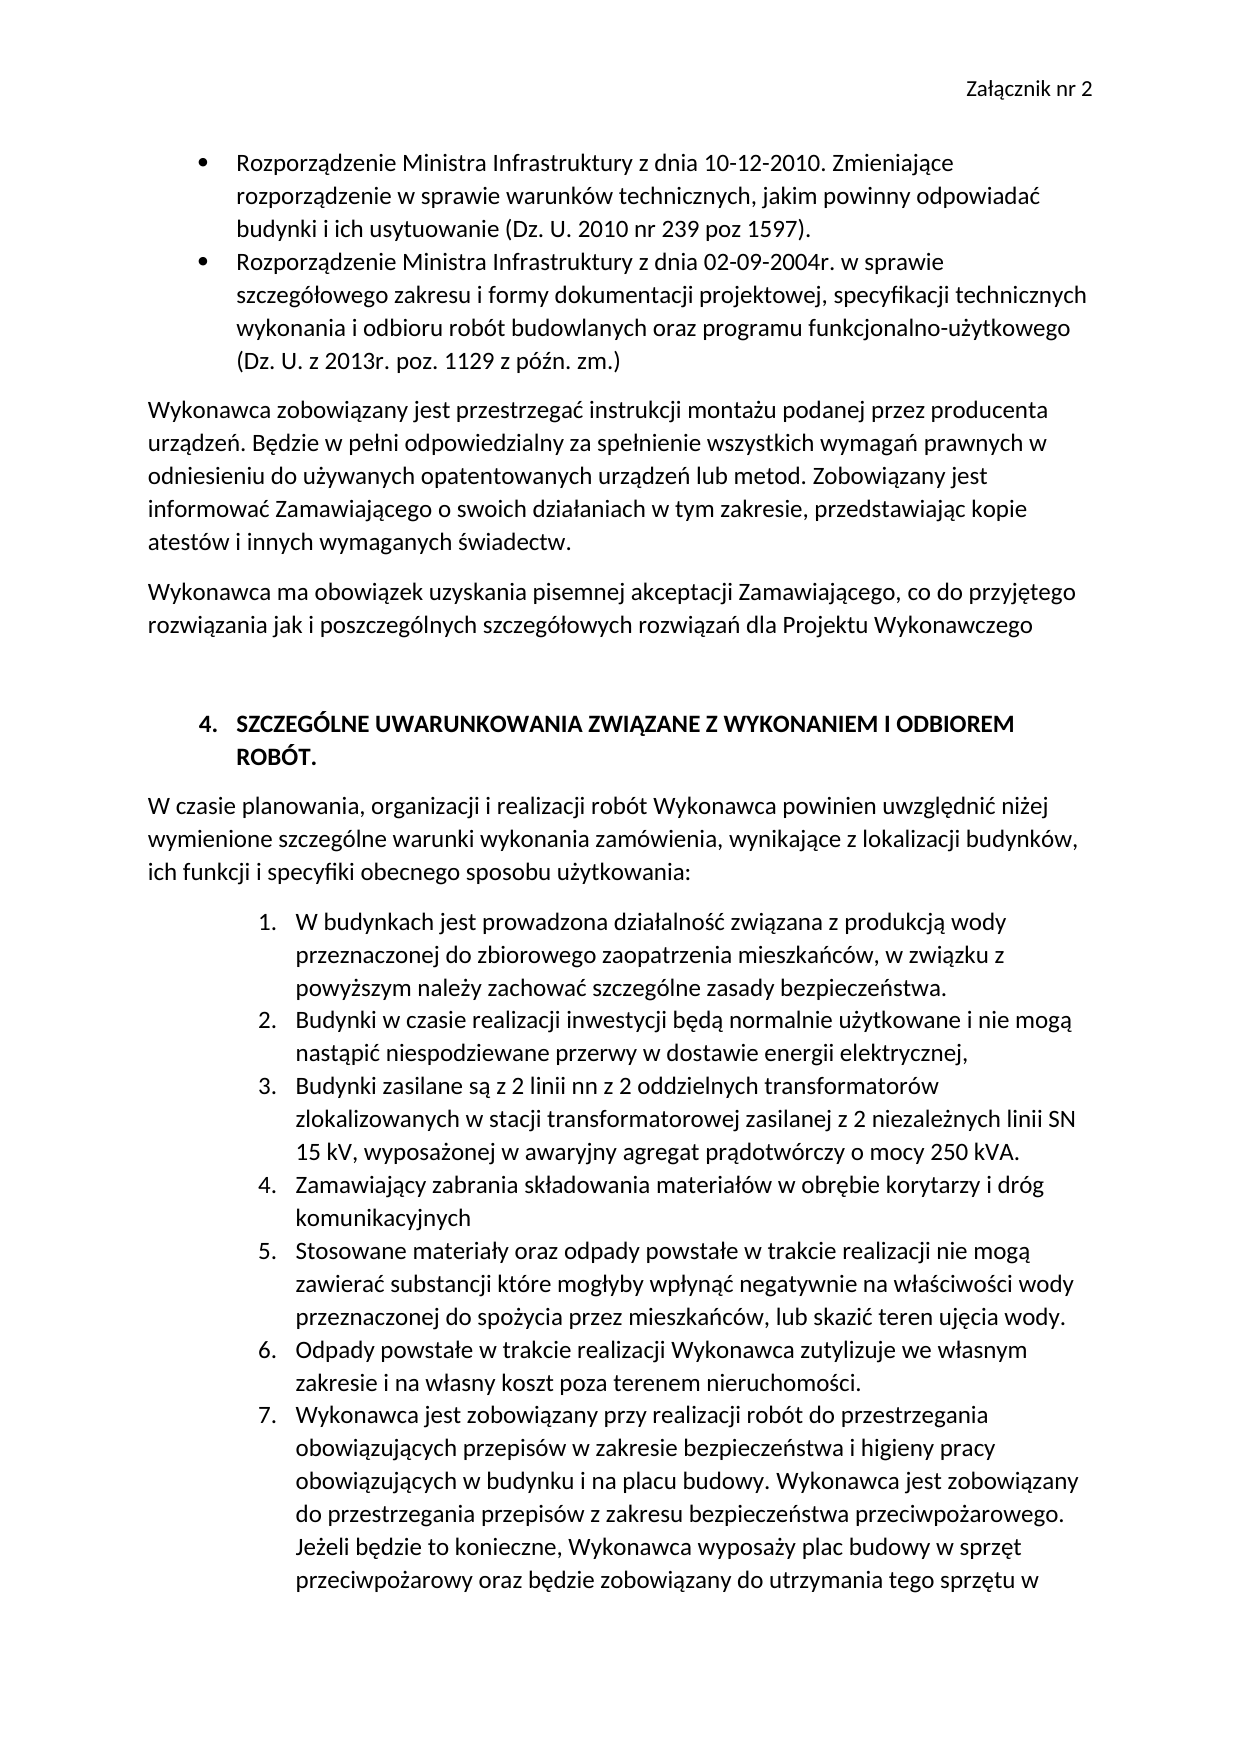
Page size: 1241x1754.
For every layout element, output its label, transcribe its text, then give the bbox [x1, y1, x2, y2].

text Wykonawca ma obowiązek uzyskania pisemnej akceptacji Zamawiającego, co do przyjętego rozwiązania jak i poszczególnych szczegółowych rozwiązań dla Projektu Wykonawczego [148, 576, 1093, 639]
text Wykonawca zobowiązany jest przestrzegać instrukcji montażu podanej przez producenta urządzeń. Będzie w pełni odpowiedzialny za spełnienie wszystkich wymagań prawnych w odniesieniu do używanych opatentowanych urządzeń lub metod. Zobowiązany jest informować Zamawiającego o swoich działaniach w tym zakresie, przedstawiając kopie atestów i innych wymaganych świadectw. [148, 395, 1093, 557]
list Stosowane materiały oraz odpady powstałe w trakcie realizacji nie mogą zawierać substancji które mogłyby wpłynąć negatywnie na właściwości wody przeznaczonej do spożycia przez mieszkańców, lub skazić teren ujęcia wody. [258, 1235, 1093, 1331]
list Zamawiający zabrania składowania materiałów w obrębie korytarzy i dróg komunikacyjnych [258, 1169, 1093, 1233]
list SZCZEGÓLNE UWARUNKOWANIA ZWIĄZANE Z WYKONANIEM I ODBIOREM ROBÓT. [199, 708, 1093, 771]
list W budynkach jest prowadzona działalność związana z produkcją wody przeznaczonej do zbiorowego zaopatrzenia mieszkańców, w związku z powyższym należy zachować szczególne zasady bezpieczeństwa. [258, 906, 1093, 1002]
list Rozporządzenie Ministra Infrastruktury z dnia 10-12-2010. Zmieniające rozporządzenie w sprawie warunków technicznych, jakim powinny odpowiadać budynki i ich usytuowanie (Dz. U. 2010 nr 239 poz 1597). [199, 148, 1093, 244]
list Budynki w czasie realizacji inwestycji będą normalnie użytkowane i nie mogą nastąpić niespodziewane przerwy w dostawie energii elektrycznej, [258, 1005, 1093, 1068]
list Budynki zasilane są z 2 linii nn z 2 oddzielnych transformatorów zlokalizowanych w stacji transformatorowej zasilanej z 2 niezależnych linii SN 15 kV, wyposażonej w awaryjny agregat prądotwórczy o mocy 250 kVA. [258, 1071, 1093, 1167]
list Rozporządzenie Ministra Infrastruktury z dnia 02-09-2004r. w sprawie szczegółowego zakresu i formy dokumentacji projektowej, specyfikacji technicznych wykonania i odbioru robót budowlanych oraz programu funkcjonalno-użytkowego (Dz. U. z 2013r. poz. 1129 z późn. zm.) [199, 246, 1093, 376]
list Odpady powstałe w trakcie realizacji Wykonawca zutylizuje we własnym zakresie i na własny koszt poza terenem nieruchomości. [258, 1334, 1093, 1397]
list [258, 1400, 1093, 1595]
text W czasie planowania, organizacji i realizacji robót Wykonawca powinien uwzględnić niżej wymienione szczególne warunki wykonania zamówienia, wynikające z lokalizacji budynków, ich funkcji i specyfiki obecnego sposobu użytkowania: [148, 791, 1093, 887]
